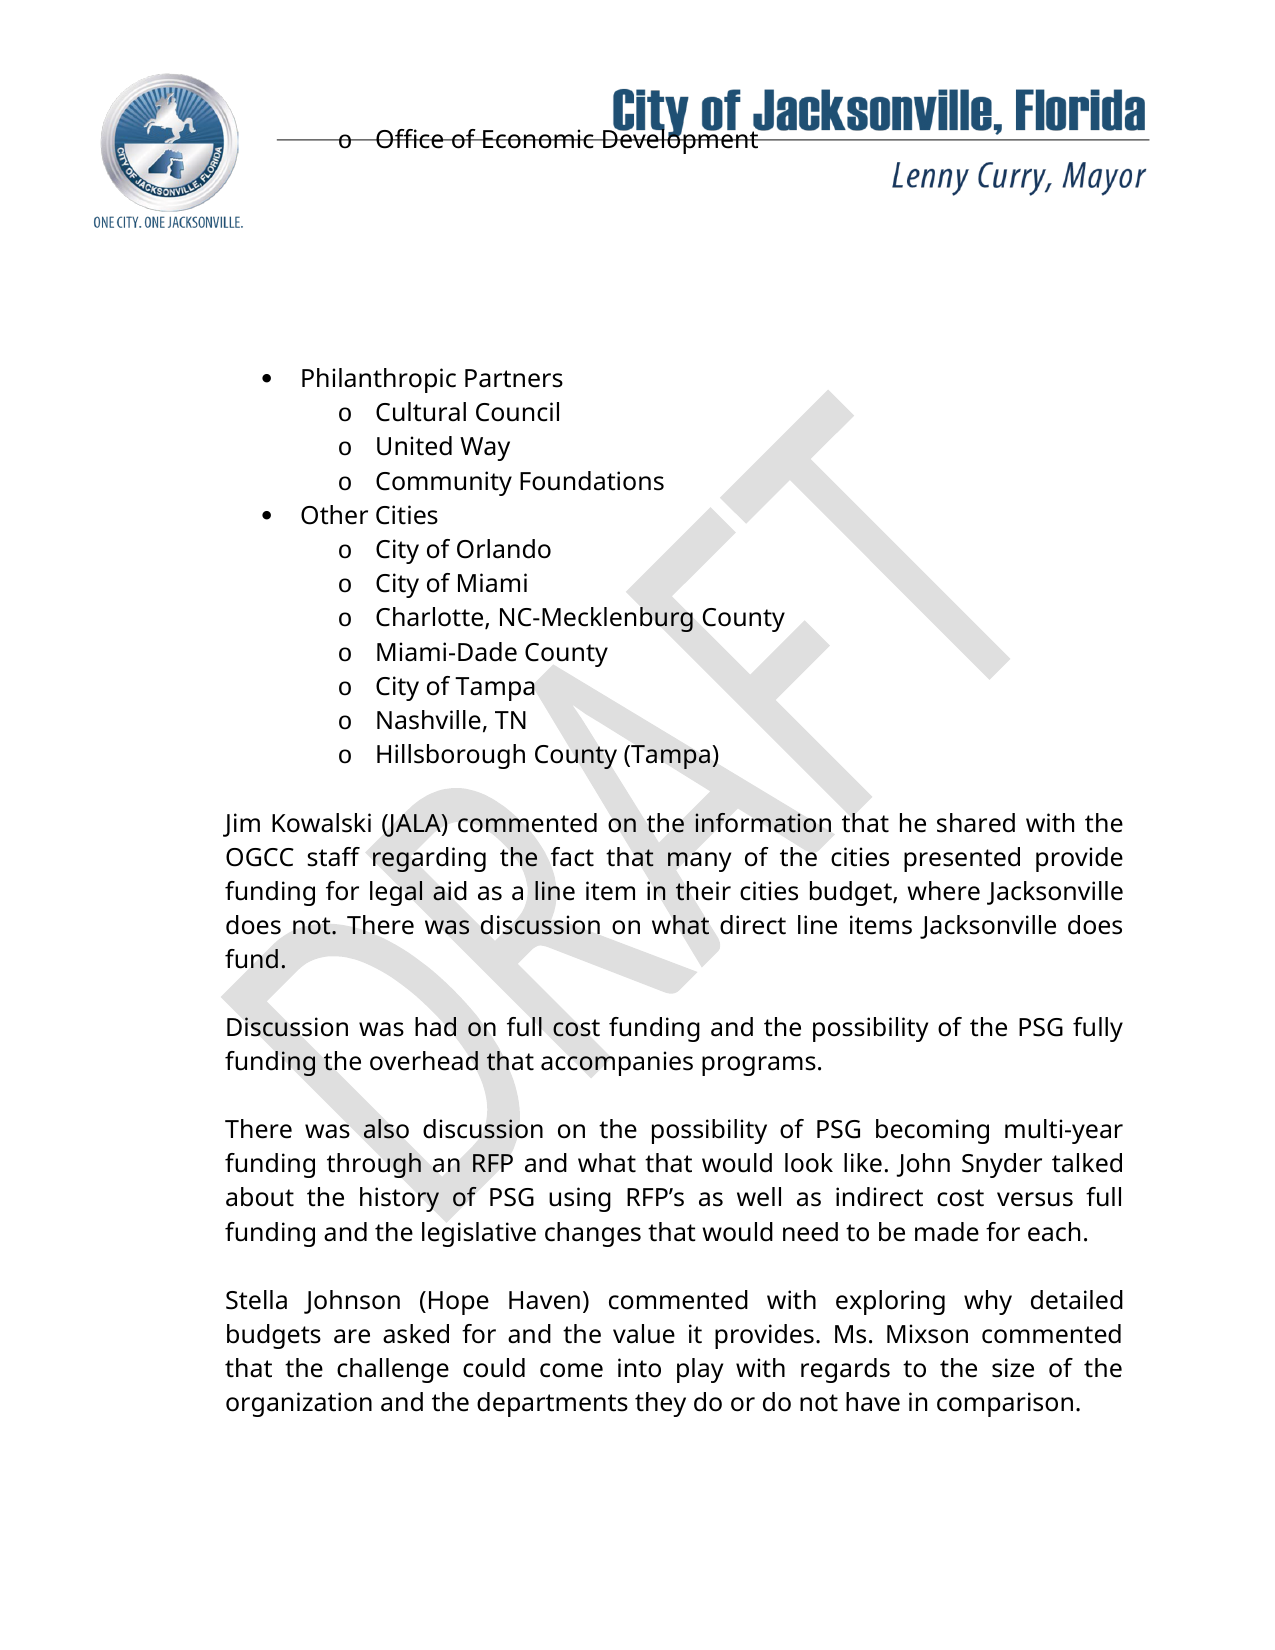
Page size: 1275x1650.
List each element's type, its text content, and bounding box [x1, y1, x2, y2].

list There was also discussion on the possibility of PSG becoming multi-year funding through an RFP and what that would look like. John Snyder talked about the history of PSG using RFP’s as well as indirect cost versus full funding and the legislative changes that would need to be made for each. [225, 1112, 1125, 1248]
list Miami-Dade County [337, 634, 1125, 668]
list Hillsborough County (Tampa) [337, 737, 1125, 771]
list City of Tampa [337, 668, 1125, 703]
list Community Foundations [337, 463, 1125, 497]
list Cultural Council [337, 394, 1125, 429]
picture [51, 37, 1237, 242]
list Office of Economic Development [337, 122, 1125, 156]
list Philanthropic Partners [262, 361, 1125, 394]
list Discussion was had on full cost funding and the possibility of the PSG fully funding the overhead that accompanies programs. [225, 1010, 1125, 1078]
list United Way [337, 429, 1125, 463]
list City of Miami [337, 566, 1125, 600]
list Stella Johnson (Hope Haven) commented with exploring why detailed budgets are asked for and the value it provides. Ms. Mixson commented that the challenge could come into play with regards to the size of the organization and the departments they do or do not have in comparison. [225, 1282, 1125, 1418]
list Charlotte, NC-Mecklenburg County [337, 600, 1125, 634]
list Other Cities [262, 497, 1125, 531]
list City of Orlando [337, 531, 1125, 566]
list Jim Kowalski (JALA) commented on the information that he shared with the OGCC staff regarding the fact that many of the cities presented provide funding for legal aid as a line item in their cities budget, where Jacksonville does not. There was discussion on what direct line items Jacksonville does fund. [225, 805, 1125, 976]
list Nashville, TN [337, 703, 1125, 737]
